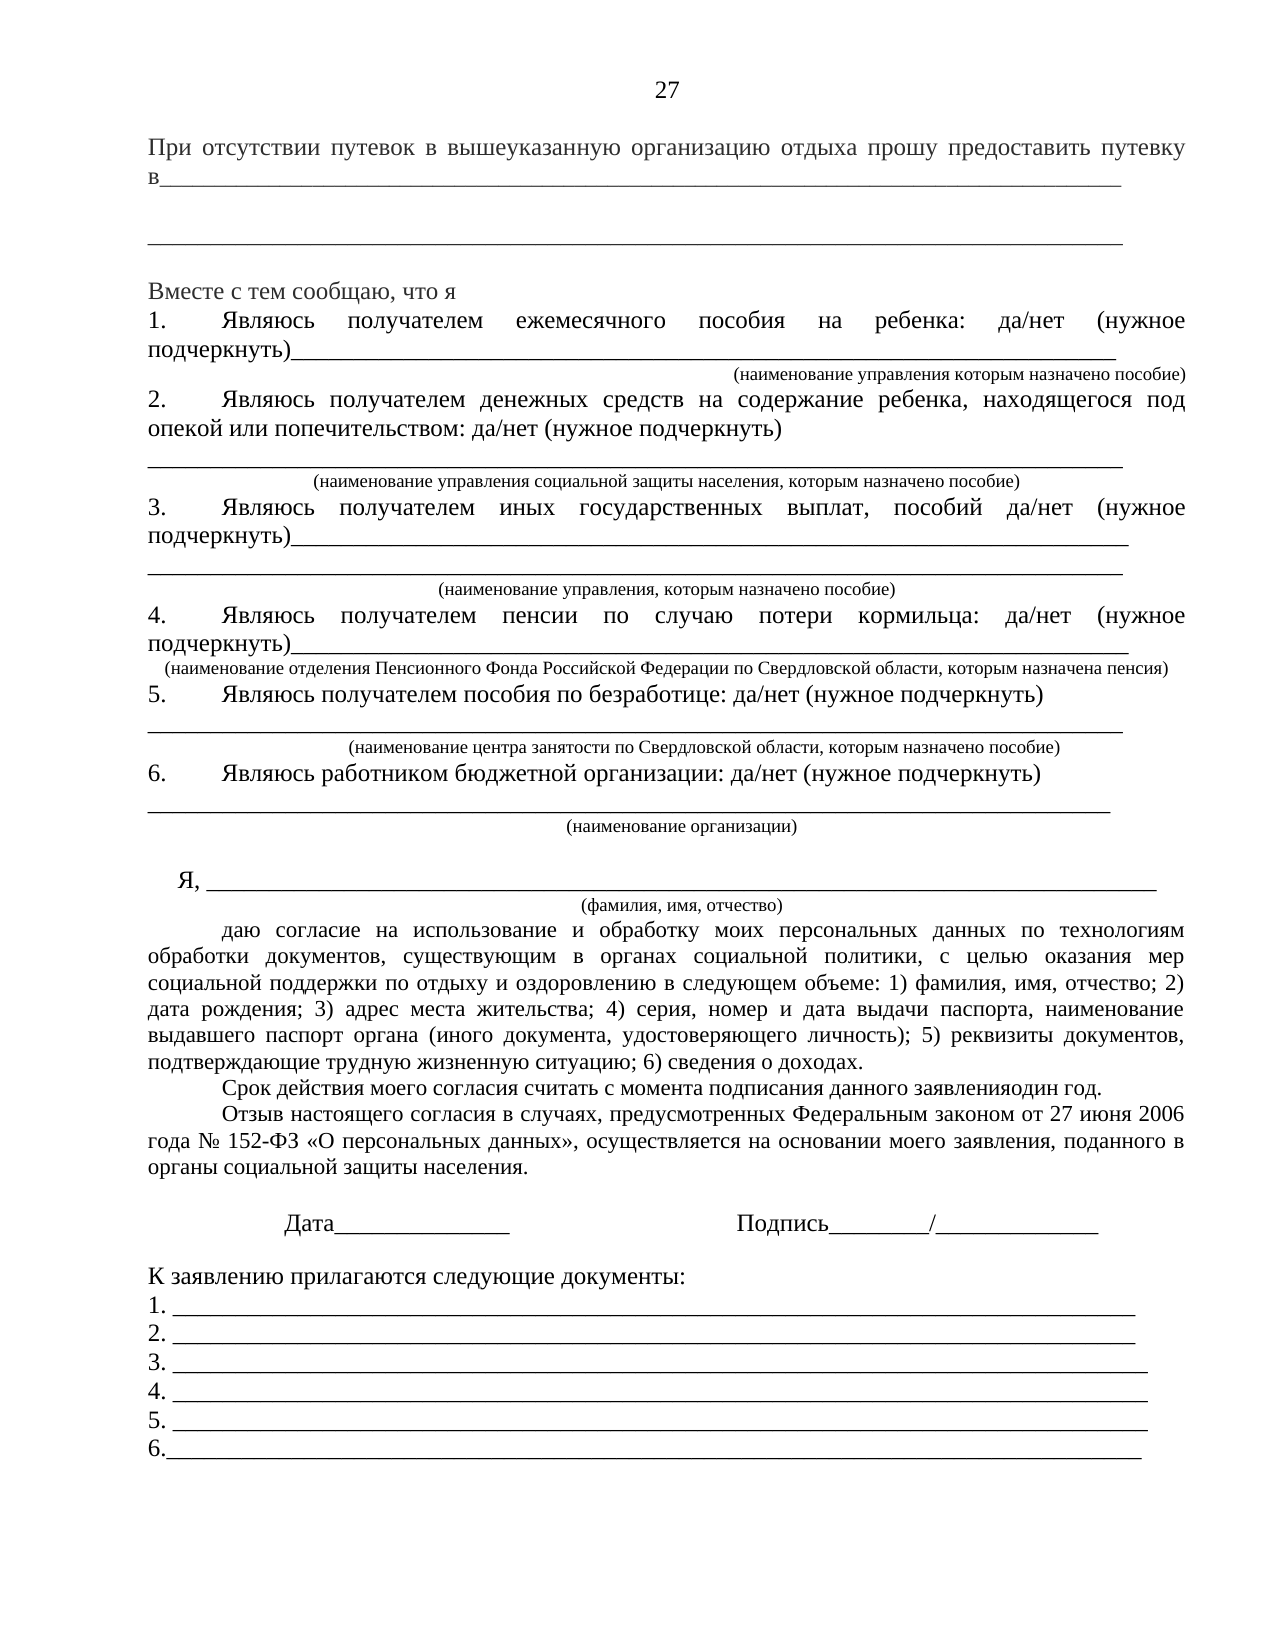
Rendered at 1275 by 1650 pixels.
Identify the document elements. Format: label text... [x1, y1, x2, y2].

text ______________________________________________________________________________ [148, 219, 1186, 247]
text (наименование организации) [148, 815, 1186, 837]
table_header Дата______________ [136, 1208, 657, 1237]
text Я, ____________________________________________________________________________ [148, 866, 1186, 894]
list (наименование центра занятости по Свердловской области, которым назначено пособие) [223, 736, 1186, 758]
text 2. _____________________________________________________________________________ [148, 1318, 1186, 1347]
text 6.______________________________________________________________________________ [148, 1433, 1186, 1462]
text Отзыв настоящего согласия в случаях, предусмотренных Федеральным законом от 27 июня 2006 года № 152-ФЗ «О персональных данных», осуществляется на основании моего заявления, поданного в органы социальной защиты населения. [148, 1100, 1186, 1179]
list Являюсь получателем пенсии по случаю потери кормильца: да/нет (нужное подчеркнуть)___________________________________________________________________ [148, 600, 1186, 657]
text (фамилия, имя, отчество) [148, 894, 1186, 916]
list Являюсь получателем ежемесячного пособия на ребенка: да/нет (нужное подчеркнуть)__________________________________________________________________ [148, 305, 1186, 362]
text Срок действия моего согласия считать с момента подписания данного заявленияодин год. [148, 1074, 1186, 1100]
text 6. Являюсь работником бюджетной организации: да/нет (нужное подчеркнуть) _____________________________________________________________________________ [148, 758, 1186, 815]
text Вместе с тем сообщаю, что я [148, 276, 1186, 305]
text К заявлению прилагаются следующие документы: [148, 1261, 1186, 1290]
text 3. ______________________________________________________________________________ [148, 1347, 1186, 1376]
list ______________________________________________________________________________ [148, 549, 1186, 578]
list Являюсь получателем пособия по безработице: да/нет (нужное подчеркнуть) [148, 679, 1186, 707]
list (наименование отделения Пенсионного Фонда Российской Федерации по Свердловской области, которым назначена пенсия) [148, 657, 1186, 679]
text 4. ______________________________________________________________________________ [148, 1376, 1186, 1405]
text даю согласие на использование и обработку моих персональных данных по технологиям обработки документов, существующим в органах социальной политики, с целью оказания мер социальной поддержки по отдыху и оздоровлению в следующем объеме: 1) фамилия, имя, отчество; 2) дата рождения; 3) адрес места жительства; 4) серия, номер и дата выдачи паспорта, наименование выдавшего паспорт органа (иного документа, удостоверяющего личность); 5) реквизиты документов, подтверждающие трудную жизненную ситуацию; 6) сведения о доходах. [148, 916, 1186, 1074]
text При отсутствии путевок в вышеуказанную организацию отдыха прошу предоставить путевку в________________________________________________________________________________________ [148, 132, 1186, 190]
list Являюсь получателем иных государственных выплат, пособий да/нет (нужное подчеркнуть)___________________________________________________________________ [148, 492, 1186, 549]
text (наименование управления которым назначено пособие) [148, 362, 1186, 384]
table_header Подпись________/_____________ [657, 1208, 1178, 1237]
list ______________________________________________________________________________ [148, 442, 1186, 470]
list (наименование управления социальной защиты населения, которым назначено пособие) [148, 470, 1186, 492]
list Являюсь получателем денежных средств на содержание ребенка, находящегося под опекой или попечительством: да/нет (нужное подчеркнуть) [148, 384, 1186, 442]
text 1. _____________________________________________________________________________ [148, 1290, 1186, 1318]
list (наименование управления, которым назначено пособие) [148, 578, 1186, 600]
text 5. ______________________________________________________________________________ [148, 1405, 1186, 1433]
list ______________________________________________________________________________ [148, 707, 1186, 736]
